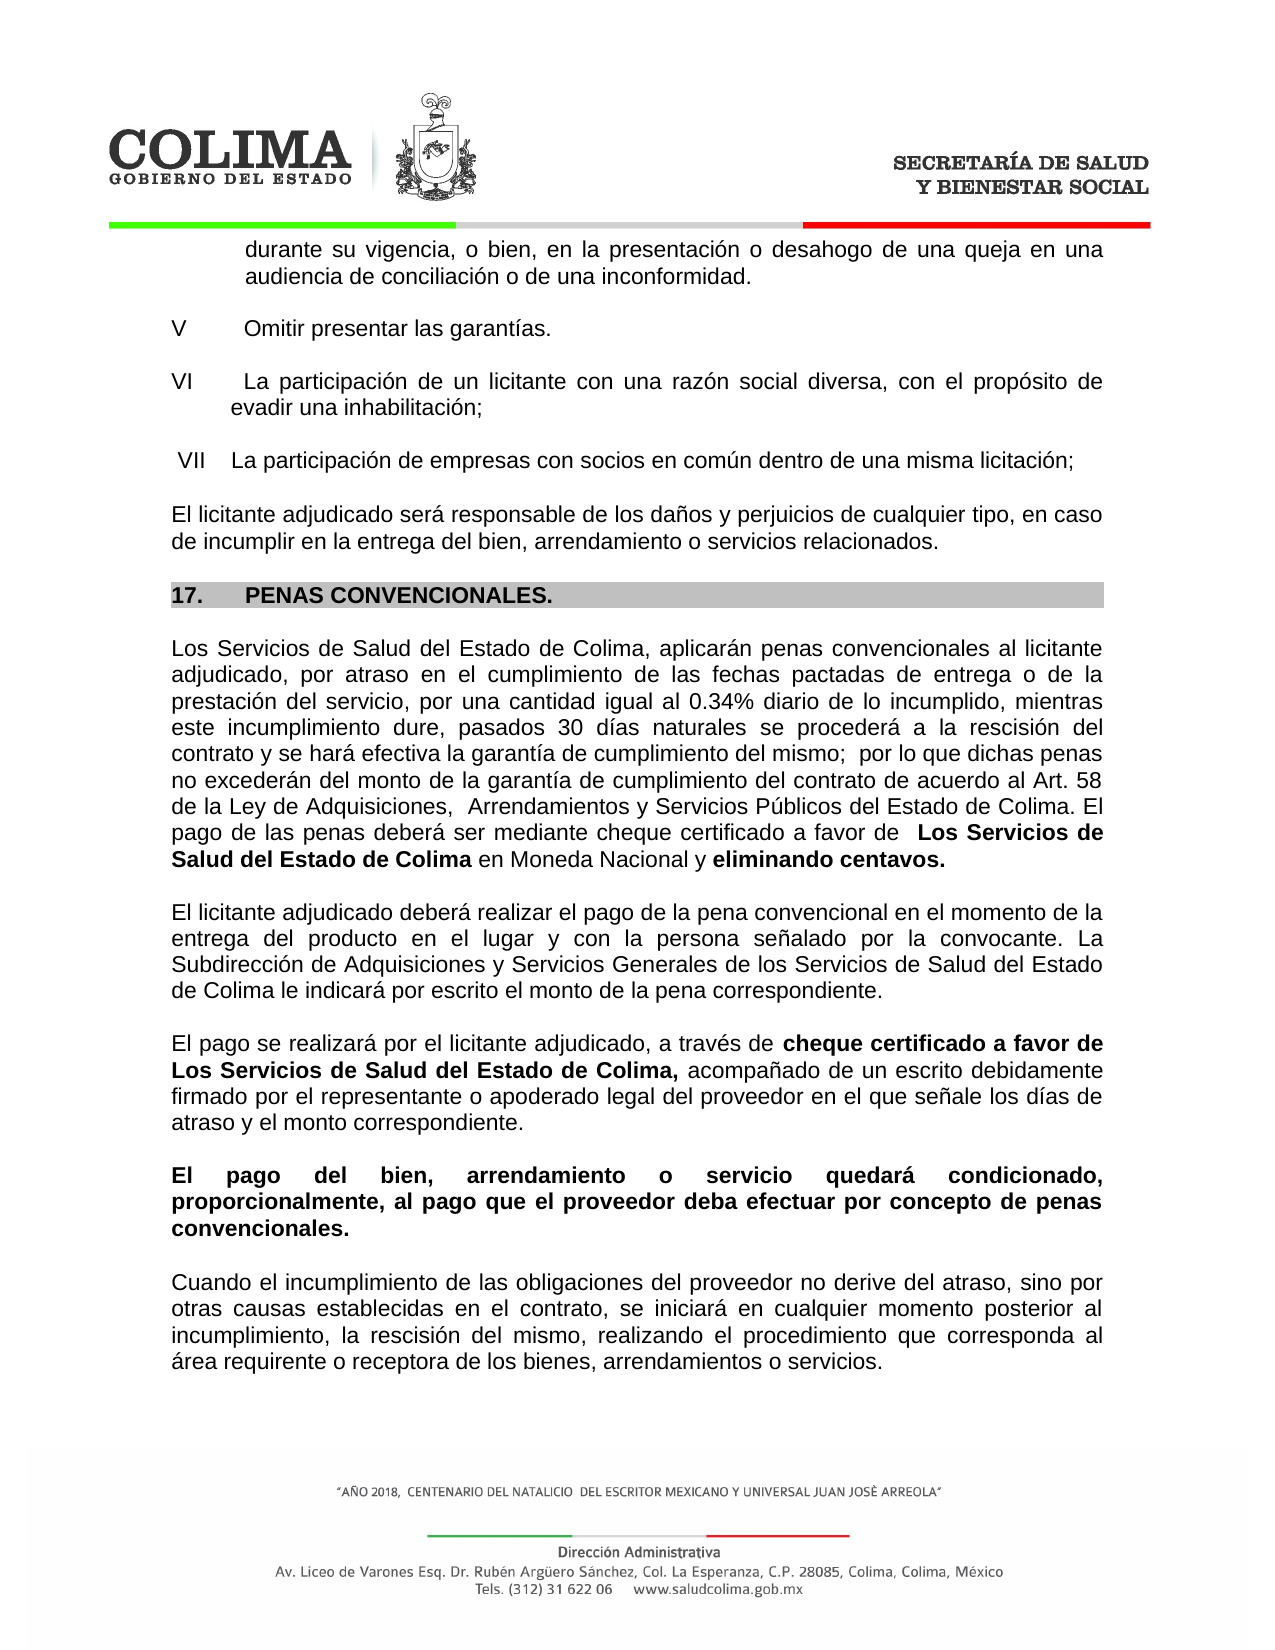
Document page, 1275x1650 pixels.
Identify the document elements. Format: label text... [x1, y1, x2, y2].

text VI La participación de un licitante con una razón social diversa, con el propósito de evadir una inhabilitación; [171, 368, 1104, 421]
text V Omitir presentar las garantías. [171, 315, 1104, 342]
text El licitante adjudicado será responsable de los daños y perjuicios de cualquier tipo, en caso de incumplir en la entrega del bien, arrendamiento o servicios relacionados. [171, 501, 1104, 554]
picture [27, 1449, 1249, 1650]
text El licitante adjudicado deberá realizar el pago de la pena convencional en el momento de la entrega del producto en el lugar y con la persona señalado por la convocante. La Subdirección de Adquisiciones y Servicios Generales de los Servicios de Salud del Estado de Colima le indicará por escrito el monto de la pena correspondiente. [171, 898, 1104, 1004]
text Cuando el incumplimiento de las obligaciones del proveedor no derive del atraso, sino por otras causas establecidas en el contrato, se iniciará en cualquier momento posterior al incumplimiento, la rescisión del mismo, realizando el procedimiento que corresponda al área requirente o receptora de los bienes, arrendamientos o servicios. [171, 1269, 1104, 1374]
text El pago se realizará por el licitante adjudicado, a través de cheque certificado a favor de Los Servicios de Salud del Estado de Colima, acompañado de un escrito debidamente firmado por el representante o apoderado legal del proveedor en el que señale los días de atraso y el monto correspondiente. [171, 1030, 1104, 1136]
text VII La participación de empresas con socios en común dentro de una misma licitación; [171, 447, 1104, 473]
text El pago del bien, arrendamiento o servicio quedará condicionado, proporcionalmente, al pago que el proveedor deba efectuar por concepto de penas convencionales. [171, 1162, 1104, 1241]
text 17. PENAS CONVENCIONALES. [171, 582, 1104, 608]
text Los Servicios de Salud del Estado de Colima, aplicarán penas convencionales al licitante adjudicado, por atraso en el cumplimiento de las fechas pactadas de entrega o de la prestación del servicio, por una cantidad igual al 0.34% diario de lo incumplido, mientras este incumplimiento dure, pasados 30 días naturales se procederá a la rescisión del contrato y se hará efectiva la garantía de cumplimiento del mismo; por lo que dichas penas no excederán del monto de la garantía de cumplimiento del contrato de acuerdo al Art. 58 de la Ley de Adquisiciones, Arrendamientos y Servicios Públicos del Estado de Colima. El pago de las penas deberá ser mediante cheque certificado a favor de Los Servicios de Salud del Estado de Colima en Moneda Nacional y eliminando centavos. [171, 635, 1104, 872]
picture [0, 7, 1261, 238]
